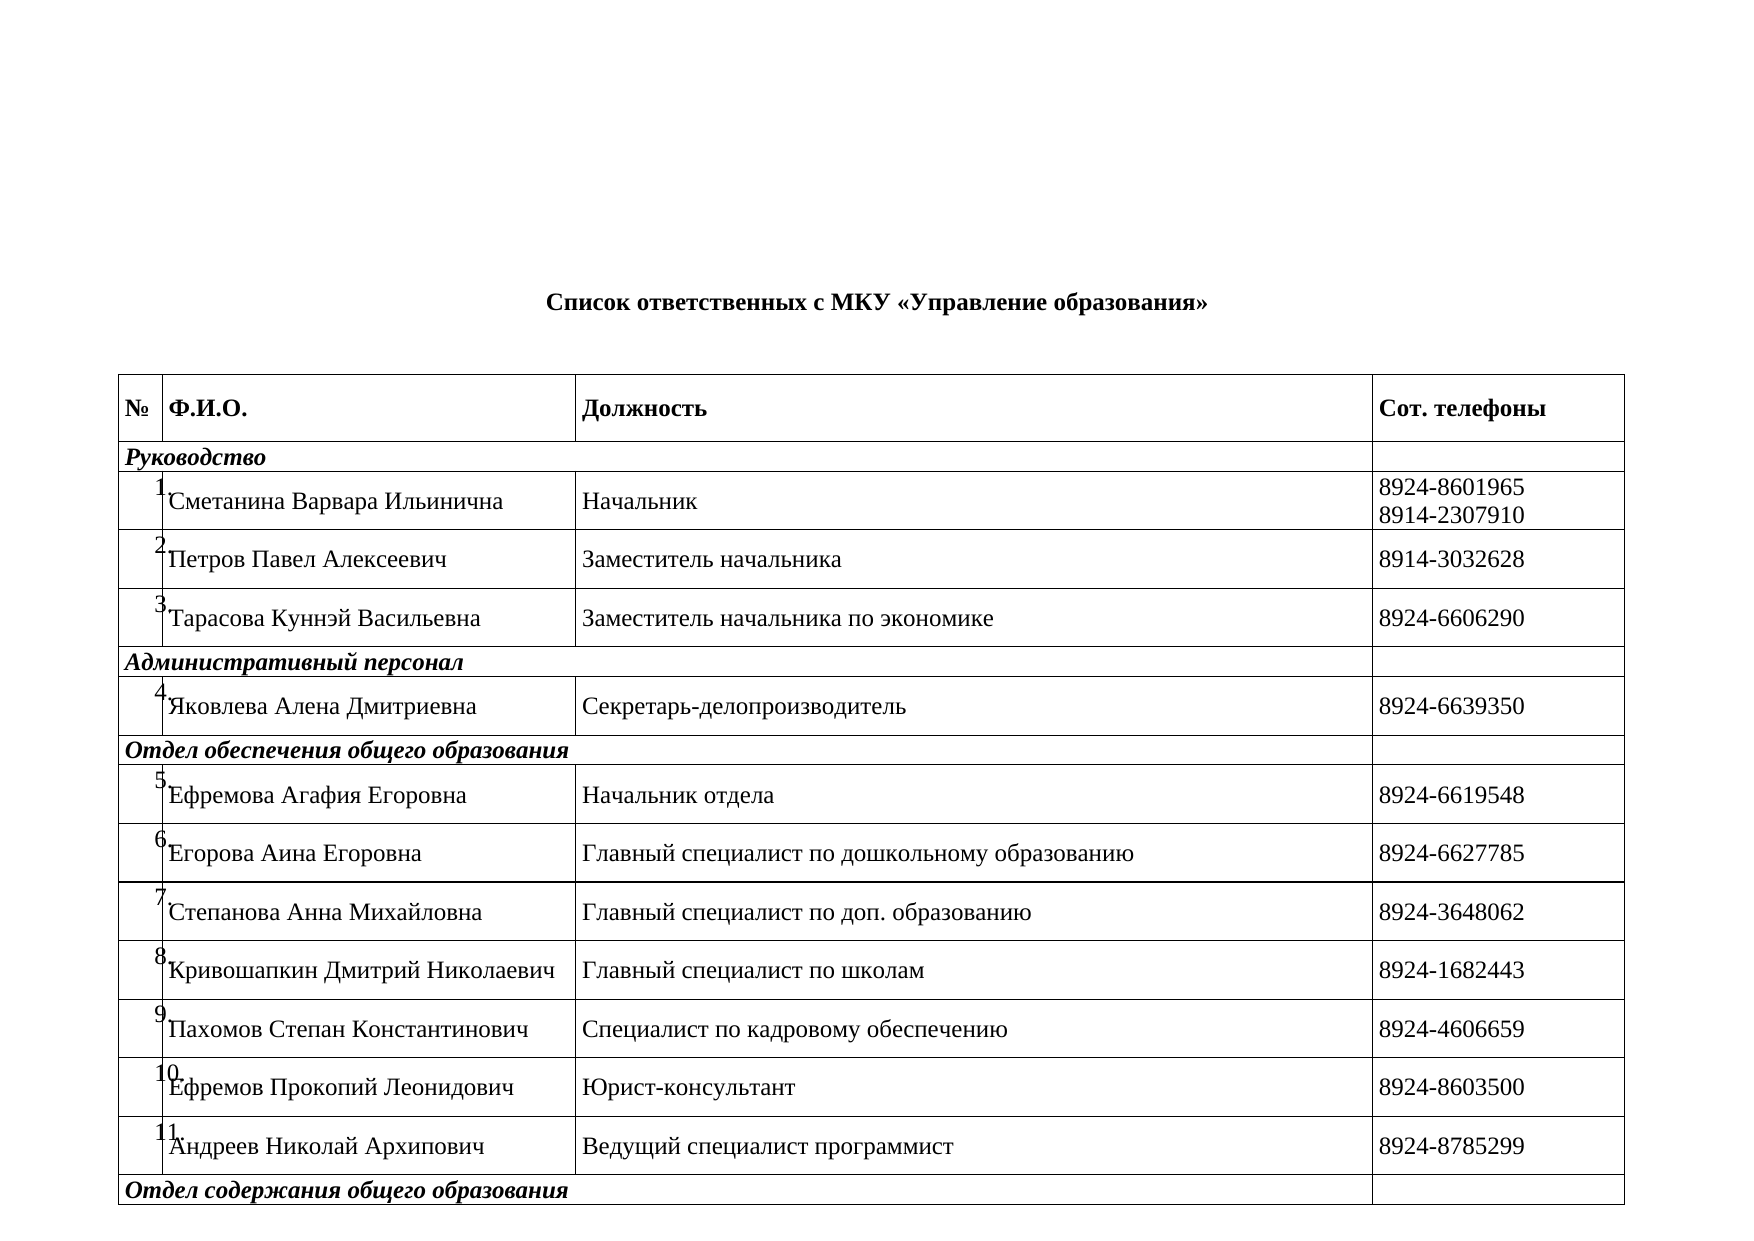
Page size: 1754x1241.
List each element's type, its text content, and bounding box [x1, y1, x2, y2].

table_cell Тарасова Куннэй Васильевна [163, 589, 575, 646]
table_cell [119, 1117, 162, 1174]
table_cell 8924-4606659 [1373, 1000, 1624, 1057]
table_cell 8924-6619548 [1373, 765, 1624, 823]
table_cell Административный персонал [119, 647, 1372, 676]
table_cell [119, 589, 162, 646]
table_header Ф.И.О. [163, 375, 575, 441]
table_cell 8924-8785299 [1373, 1117, 1624, 1174]
table_cell Начальник отдела [576, 765, 1372, 823]
table_cell Заместитель начальника [576, 530, 1372, 588]
table_cell Ефремов Прокопий Леонидович [163, 1058, 575, 1116]
table_cell Секретарь-делопроизводитель [576, 677, 1372, 734]
table_cell [1373, 647, 1624, 676]
table_cell [119, 883, 162, 940]
table_cell Пахомов Степан Константинович [163, 1000, 575, 1057]
table_header № [119, 375, 162, 441]
table_cell 8924-6627785 [1373, 824, 1624, 881]
text Список ответственных с МКУ «Управление образования» [118, 287, 1636, 316]
table_header Должность [576, 375, 1372, 441]
table_cell 8924-8601965 8914-2307910 [1373, 472, 1624, 529]
table_cell [1373, 736, 1624, 764]
table_cell Андреев Николай Архипович [163, 1117, 575, 1174]
table_cell Заместитель начальника по экономике [576, 589, 1372, 646]
table_cell Ведущий специалист программист [576, 1117, 1372, 1174]
table_cell [1373, 1175, 1624, 1204]
table_cell [119, 941, 162, 998]
table_cell 8924-1682443 [1373, 941, 1624, 998]
table_cell Ефремова Агафия Егоровна [163, 765, 575, 823]
table_cell Егорова Аина Егоровна [163, 824, 575, 881]
table_cell 8924-6639350 [1373, 677, 1624, 734]
table_cell 8924-8603500 [1373, 1058, 1624, 1116]
table_cell [119, 824, 162, 881]
table_cell Главный специалист по дошкольному образованию [576, 824, 1372, 881]
table_cell Яковлева Алена Дмитриевна [163, 677, 575, 734]
table_cell Главный специалист по школам [576, 941, 1372, 998]
table_cell 8924-6606290 [1373, 589, 1624, 646]
table_cell [119, 765, 162, 823]
table_cell Степанова Анна Михайловна [163, 883, 575, 940]
table_cell [119, 530, 162, 588]
table_cell Петров Павел Алексеевич [163, 530, 575, 588]
table_cell Юрист-консультант [576, 1058, 1372, 1116]
table_cell Кривошапкин Дмитрий Николаевич [163, 941, 575, 998]
table_cell [119, 1000, 162, 1057]
table_cell [119, 472, 162, 529]
table_cell Отдел содержания общего образования [119, 1175, 1372, 1204]
table_cell [119, 1058, 162, 1116]
table_cell [1373, 442, 1624, 471]
table_cell Начальник [576, 472, 1372, 529]
table_cell Сметанина Варвара Ильинична [163, 472, 575, 529]
table_cell [119, 677, 162, 734]
table_cell Главный специалист по доп. образованию [576, 883, 1372, 940]
table_cell 8914-3032628 [1373, 530, 1624, 588]
table_cell 8924-3648062 [1373, 883, 1624, 940]
table_cell Специалист по кадровому обеспечению [576, 1000, 1372, 1057]
table_header Сот. телефоны [1373, 375, 1624, 441]
table_cell Отдел обеспечения общего образования [119, 736, 1372, 764]
table_cell Руководство [119, 442, 1372, 471]
